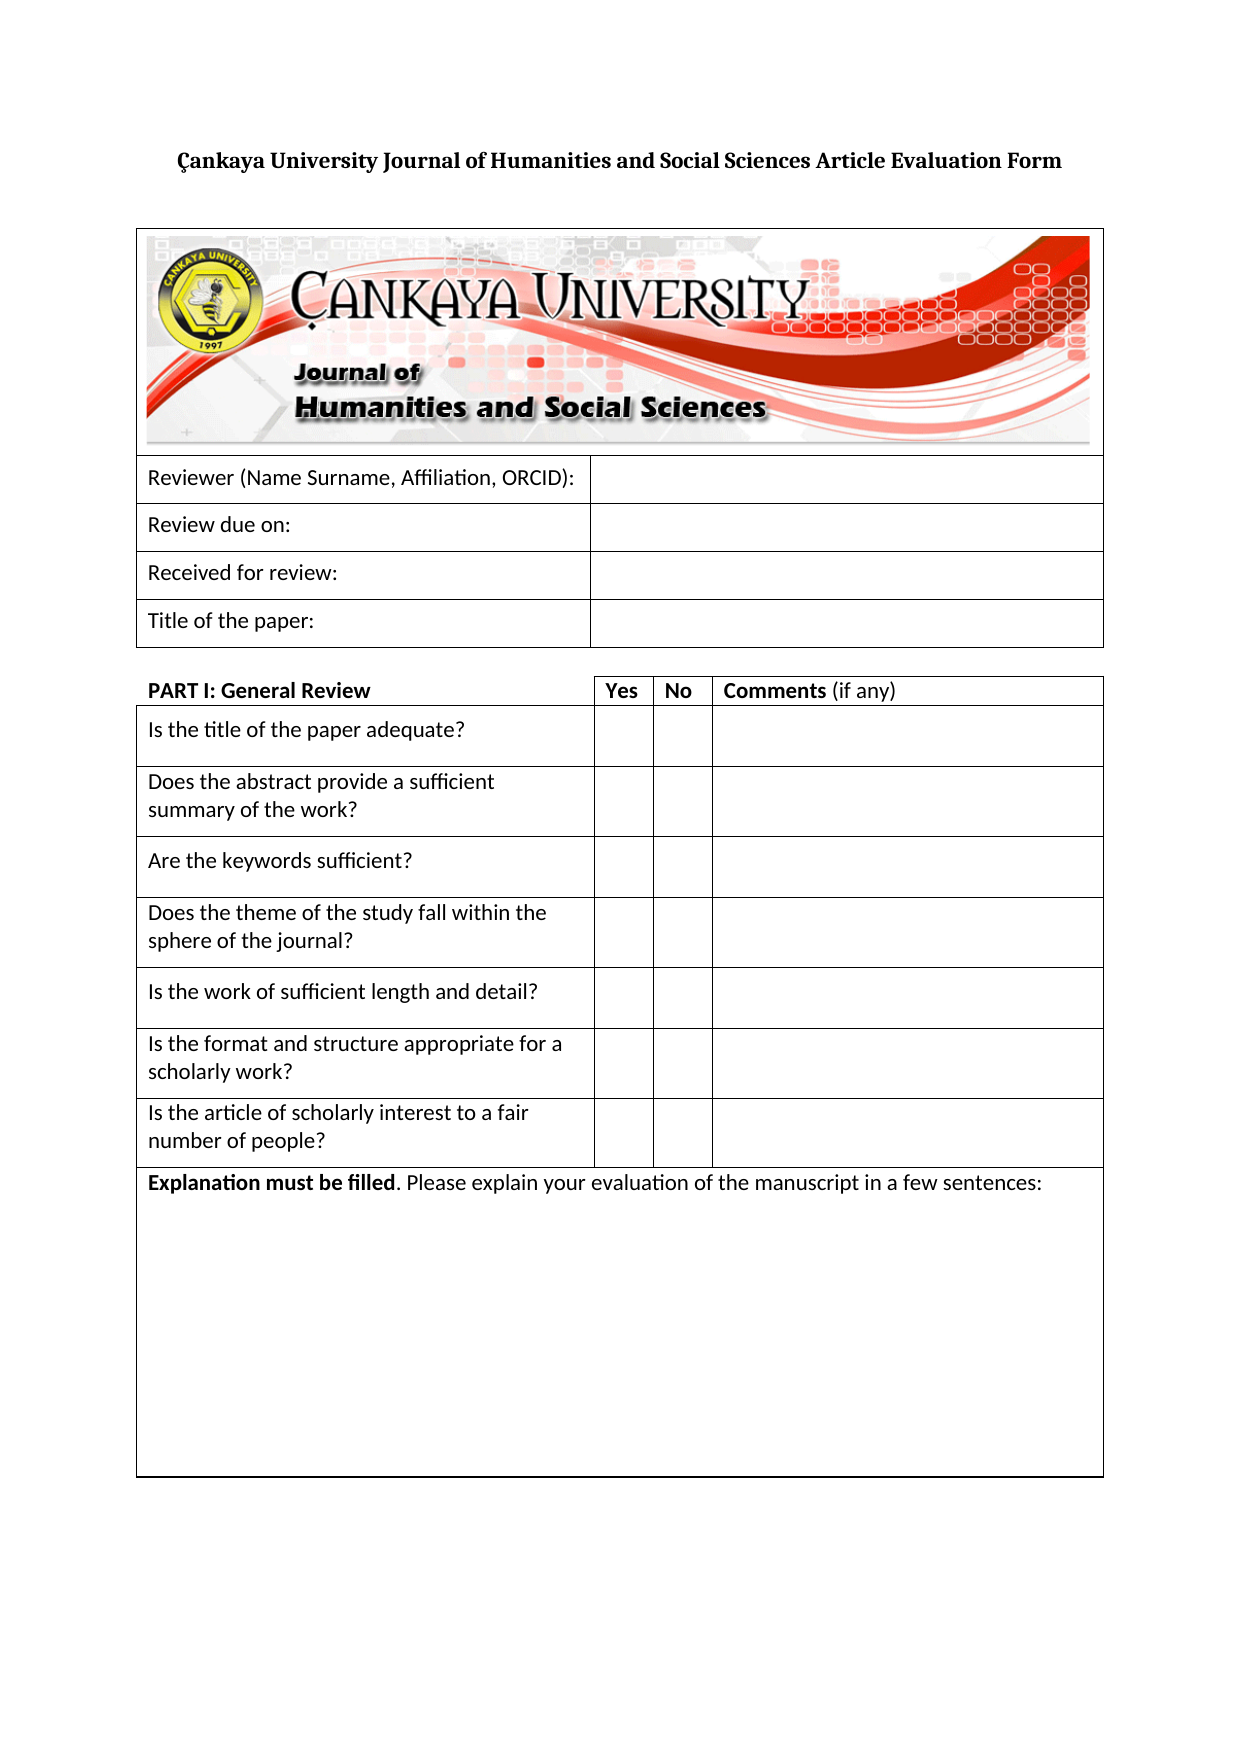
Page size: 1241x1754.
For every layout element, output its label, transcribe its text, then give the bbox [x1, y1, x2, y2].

table_header Comments (if any) [713, 677, 1103, 705]
table_cell Is the title of the paper adequate? [137, 706, 594, 766]
table_cell Reviewer (Name Surname, Affiliation, ORCID): [137, 456, 590, 503]
table_cell Review due on: [137, 504, 590, 551]
table_cell [713, 1029, 1103, 1097]
table_cell [595, 837, 653, 897]
table_header PART I: General Review [137, 676, 594, 705]
table_cell Are the keywords sufficient? [137, 837, 594, 897]
table_cell [654, 767, 712, 836]
table_cell Does the theme of the study fall within the sphere of the journal? [137, 898, 594, 967]
table_cell Is the work of sufficient length and detail? [137, 968, 594, 1028]
table_cell Title of the paper: [137, 600, 590, 647]
picture [146, 236, 1090, 446]
table_cell [713, 706, 1103, 766]
table_cell Does the abstract provide a sufficient summary of the work? [137, 767, 594, 836]
table_cell Explanation must be filled. Please explain your evaluation of the manuscript in a few sentences: [137, 1168, 1103, 1476]
table_cell [654, 1029, 712, 1097]
table_cell [654, 898, 712, 967]
table_cell [654, 968, 712, 1028]
table_header No [654, 677, 712, 705]
table_cell [713, 898, 1103, 967]
table_cell [595, 767, 653, 836]
table_cell [595, 968, 653, 1028]
table_cell Is the article of scholarly interest to a fair number of people? [137, 1099, 594, 1167]
table_cell [654, 837, 712, 897]
table_cell [591, 552, 1103, 599]
table_cell [713, 837, 1103, 897]
table_cell [595, 706, 653, 766]
table_cell [595, 1099, 653, 1167]
table_cell [591, 600, 1103, 647]
text Çankaya University Journal of Humanities and Social Sciences Article Evaluation Form [148, 148, 1093, 174]
table_cell [713, 1099, 1103, 1167]
table_cell [654, 706, 712, 766]
table_cell [591, 456, 1103, 503]
table_cell [713, 968, 1103, 1028]
table_cell [595, 898, 653, 967]
table_cell [654, 1099, 712, 1167]
table_header Yes [595, 677, 653, 705]
table_cell [713, 767, 1103, 836]
table_cell [591, 504, 1103, 551]
table_cell Is the format and structure appropriate for a scholarly work? [137, 1029, 594, 1097]
table_cell [595, 1029, 653, 1097]
table_cell Received for review: [137, 552, 590, 599]
table_header [137, 229, 1103, 455]
